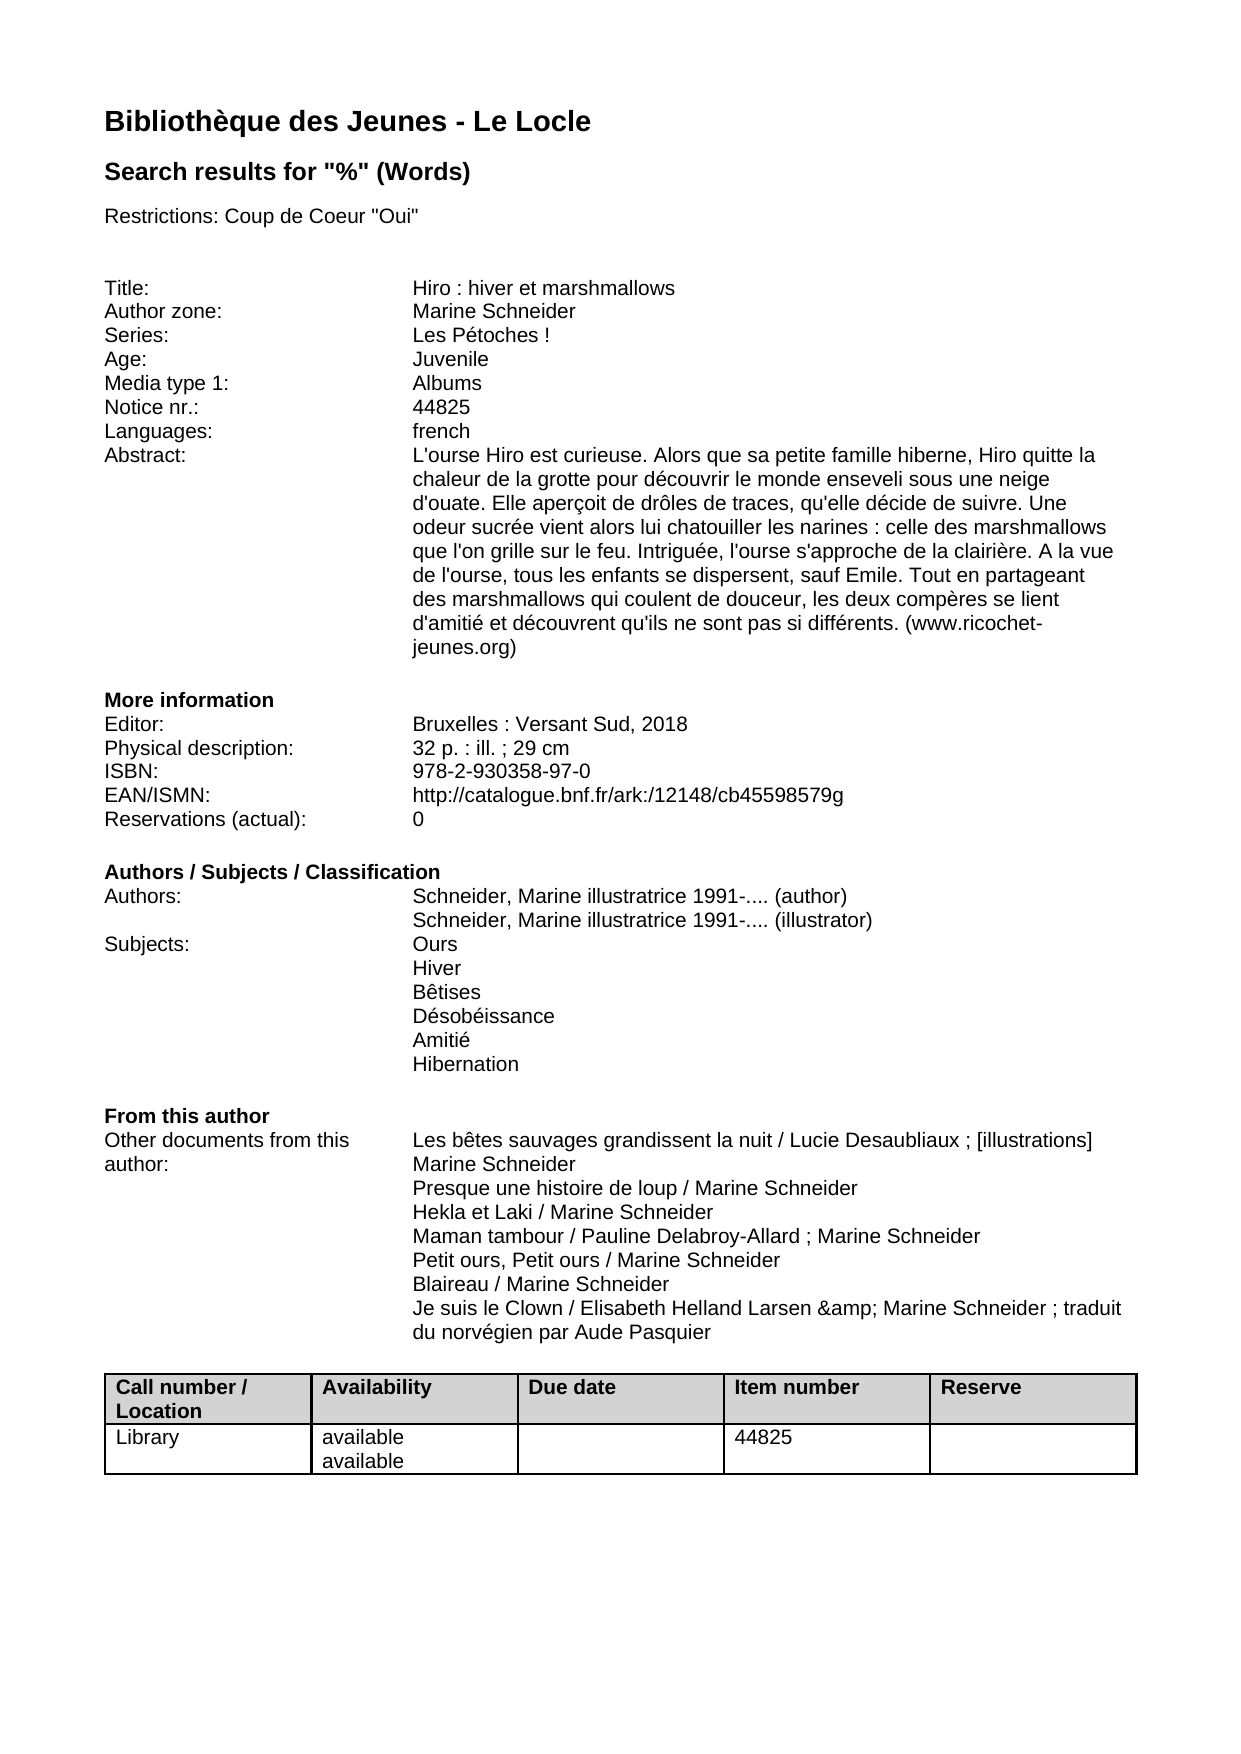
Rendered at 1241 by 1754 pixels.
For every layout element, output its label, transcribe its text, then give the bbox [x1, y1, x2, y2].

text Search results for "%" (Words) [104, 156, 1136, 185]
table_cell Marine Schneider [413, 299, 1133, 323]
text Bibliothèque des Jeunes - Le Locle [104, 104, 1136, 138]
table_cell Author zone: [104, 299, 412, 323]
table_cell Media type 1: [104, 371, 412, 395]
table_cell Languages: [104, 419, 412, 443]
table_cell available available [313, 1425, 517, 1473]
table_cell Les bêtes sauvages grandissent la nuit / Lucie Desaubliaux ; [illustrations] Marine Schneider Presque une histoire de loup / Marine Schneider Hekla et Laki / Marine Schneider Maman tambour / Pauline Delabroy-Allard ; Marine Schneider Petit ours, Petit ours / Marine Schneider Blaireau / Marine Schneider Je suis le Clown / Elisabeth Helland Larsen &amp; Marine Schneider ; traduit du norvégien par Aude Pasquier [413, 1128, 1133, 1344]
table_cell 978-2-930358-97-0 [413, 759, 1133, 783]
table_cell Abstract: [104, 443, 412, 659]
table_header Reserve [931, 1375, 1135, 1423]
table_cell Series: [104, 323, 412, 347]
text Restrictions: Coup de Coeur "Oui" [104, 204, 1136, 228]
table_cell Other documents from this author: [104, 1128, 412, 1344]
table_cell http://catalogue.bnf.fr/ark:/12148/cb45598579g [413, 783, 1133, 807]
table_cell french [413, 419, 1133, 443]
table_cell [931, 1425, 1135, 1473]
table_cell Authors: [104, 884, 412, 932]
table_header Item number [725, 1375, 929, 1423]
table_cell 44825 [725, 1425, 929, 1473]
table_cell Subjects: [104, 932, 412, 1076]
table_header Title: [104, 275, 412, 299]
table_cell Library [106, 1425, 310, 1473]
table_cell 0 [413, 807, 1133, 831]
table_cell Notice nr.: [104, 395, 412, 419]
table_header Availability [313, 1375, 517, 1423]
table_cell Juvenile [413, 347, 1133, 371]
table_cell Reservations (actual): [104, 807, 412, 831]
table_cell Les Pétoches ! [413, 323, 1133, 347]
table_cell Editor: [104, 711, 412, 735]
table_cell 32 p. : ill. ; 29 cm [413, 735, 1133, 759]
table_cell ISBN: [104, 759, 412, 783]
table_cell 44825 [413, 395, 1133, 419]
table_header Authors / Subjects / Classification [104, 860, 1133, 884]
table_cell Age: [104, 347, 412, 371]
table_cell Schneider, Marine illustratrice 1991-.... (author) Schneider, Marine illustratrice 1991-.... (illustrator) [413, 884, 1133, 932]
table_header Due date [519, 1375, 723, 1423]
table_cell Physical description: [104, 735, 412, 759]
table_header Call number / Location [106, 1375, 310, 1423]
table_cell Bruxelles : Versant Sud, 2018 [413, 711, 1133, 735]
table_header More information [104, 688, 1133, 711]
table_cell EAN/ISMN: [104, 783, 412, 807]
table_cell [519, 1425, 723, 1473]
table_cell Albums [413, 371, 1133, 395]
table_header Hiro : hiver et marshmallows [413, 275, 1133, 299]
table_cell L'ourse Hiro est curieuse. Alors que sa petite famille hiberne, Hiro quitte la chaleur de la grotte pour découvrir le monde enseveli sous une neige d'ouate. Elle aperçoit de drôles de traces, qu'elle décide de suivre. Une odeur sucrée vient alors lui chatouiller les narines : celle des marshmallows que l'on grille sur le feu. Intriguée, l'ourse s'approche de la clairière. A la vue de l'ourse, tous les enfants se dispersent, sauf Emile. Tout en partageant des marshmallows qui coulent de douceur, les deux compères se lient d'amitié et découvrent qu'ils ne sont pas si différents. (www.ricochet-jeunes.org) [413, 443, 1133, 659]
table_header From this author [104, 1104, 1133, 1128]
table_cell Ours Hiver Bêtises Désobéissance Amitié Hibernation [413, 932, 1133, 1076]
